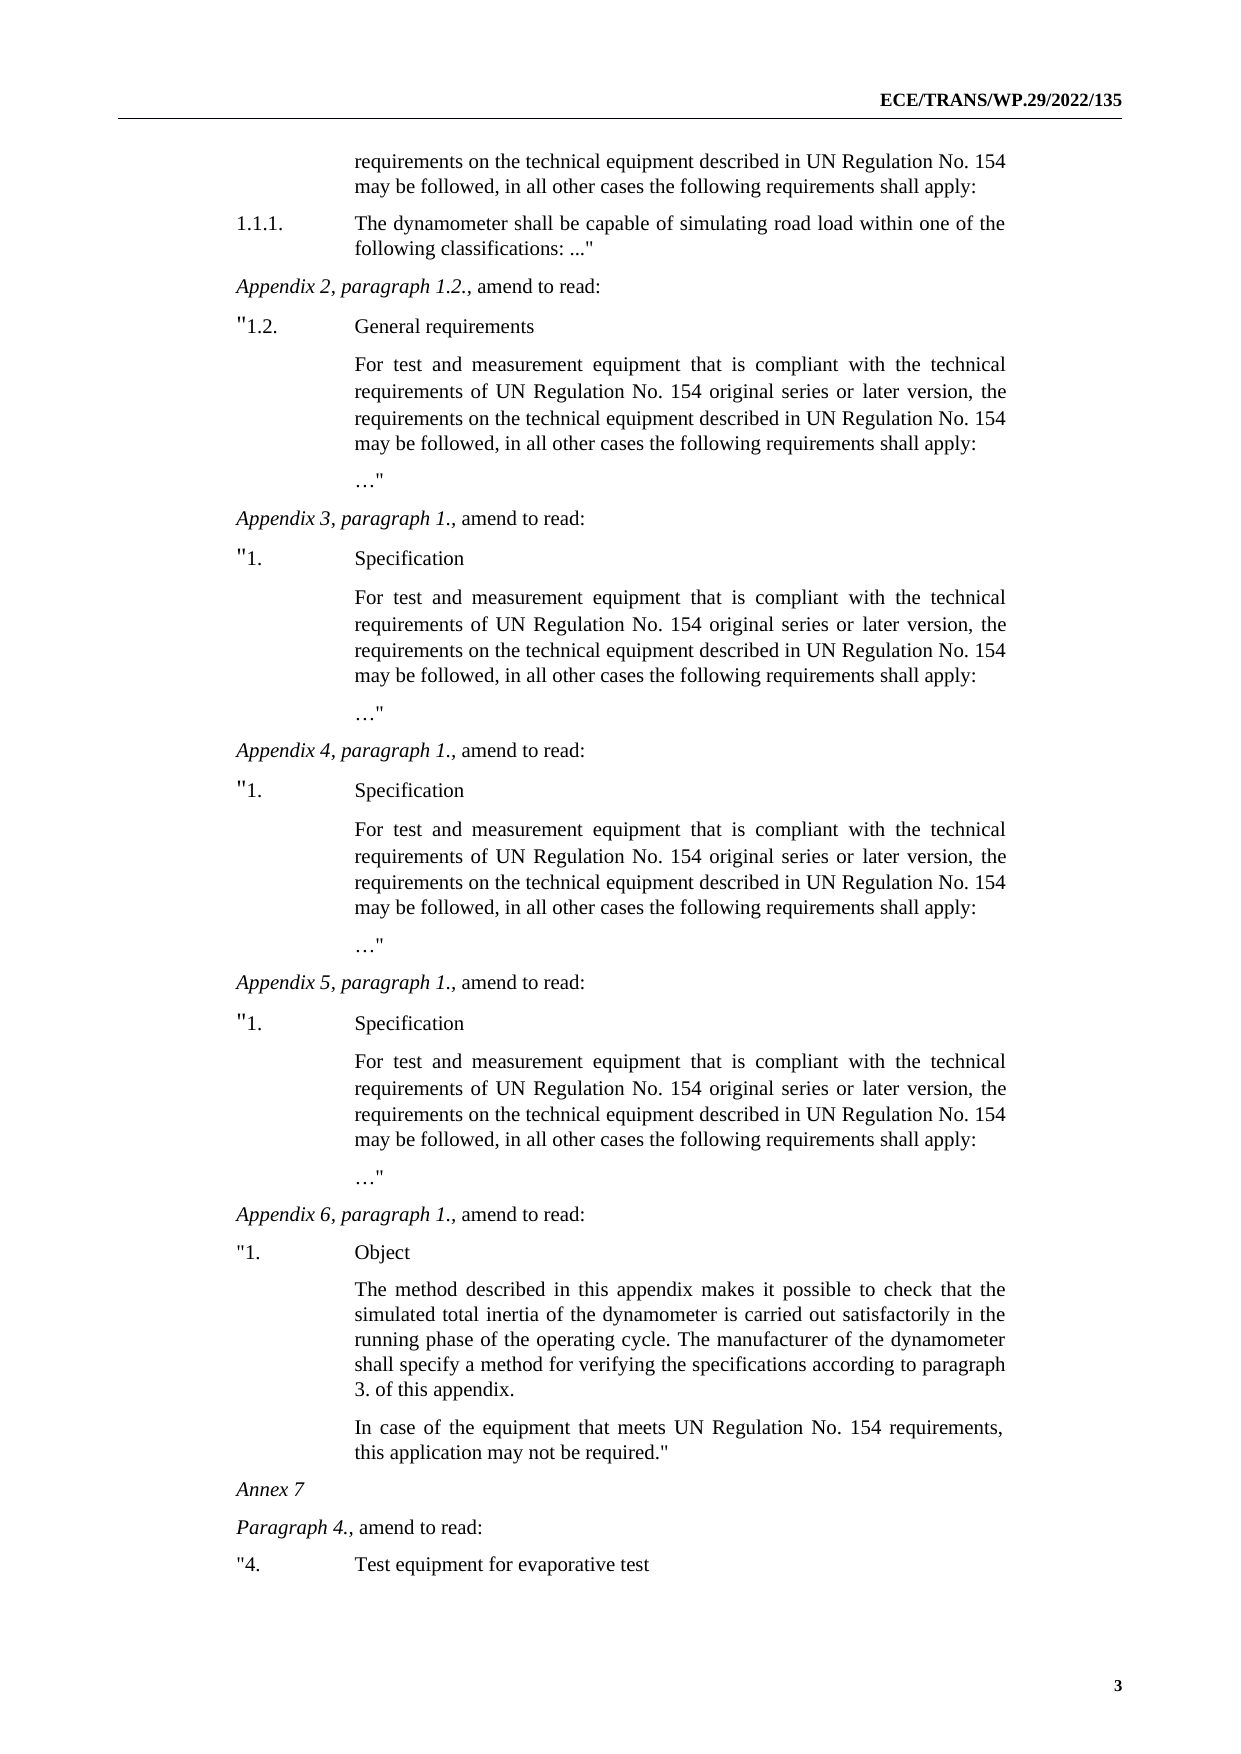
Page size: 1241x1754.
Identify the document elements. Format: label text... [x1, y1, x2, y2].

text 1.1.1. The dynamometer shall be capable of simulating road load within one of the following classifications: ..." [236, 210, 1006, 260]
text Appendix 2, paragraph 1.2., amend to read: [236, 273, 1004, 298]
text …" [354, 699, 1006, 724]
text Appendix 4, paragraph 1., amend to read: [236, 737, 1004, 762]
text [354, 148, 1006, 198]
text …" [354, 467, 1006, 492]
text Appendix 5, paragraph 1., amend to read: [236, 969, 1004, 994]
text Paragraph 4., amend to read: [236, 1514, 888, 1539]
text Annex 7 [236, 1476, 888, 1501]
text "4. Test equipment for evaporative test [236, 1551, 1006, 1576]
text Appendix 3, paragraph 1., amend to read: [236, 505, 1004, 530]
text "1. Specification [236, 774, 1006, 803]
text …" [354, 1164, 1006, 1189]
text "1.2. General requirements [236, 310, 1006, 339]
text "1. Specification [236, 542, 1006, 571]
text The method described in this appendix makes it possible to check that the simulated total inertia of the dynamometer is carried out satisfactorily in the running phase of the operating cycle. The manufacturer of the dynamometer shall specify a method for verifying the specifications according to paragraph 3. of this appendix. [354, 1276, 1006, 1401]
text Appendix 6, paragraph 1., amend to read: [236, 1201, 1004, 1226]
text …" [354, 932, 1006, 957]
text In case of the equipment that meets UN Regulation No. 154 requirements, this application may not be required." [354, 1414, 1004, 1464]
text "1. Specification [236, 1007, 1006, 1036]
text "1. Object [236, 1239, 1006, 1264]
